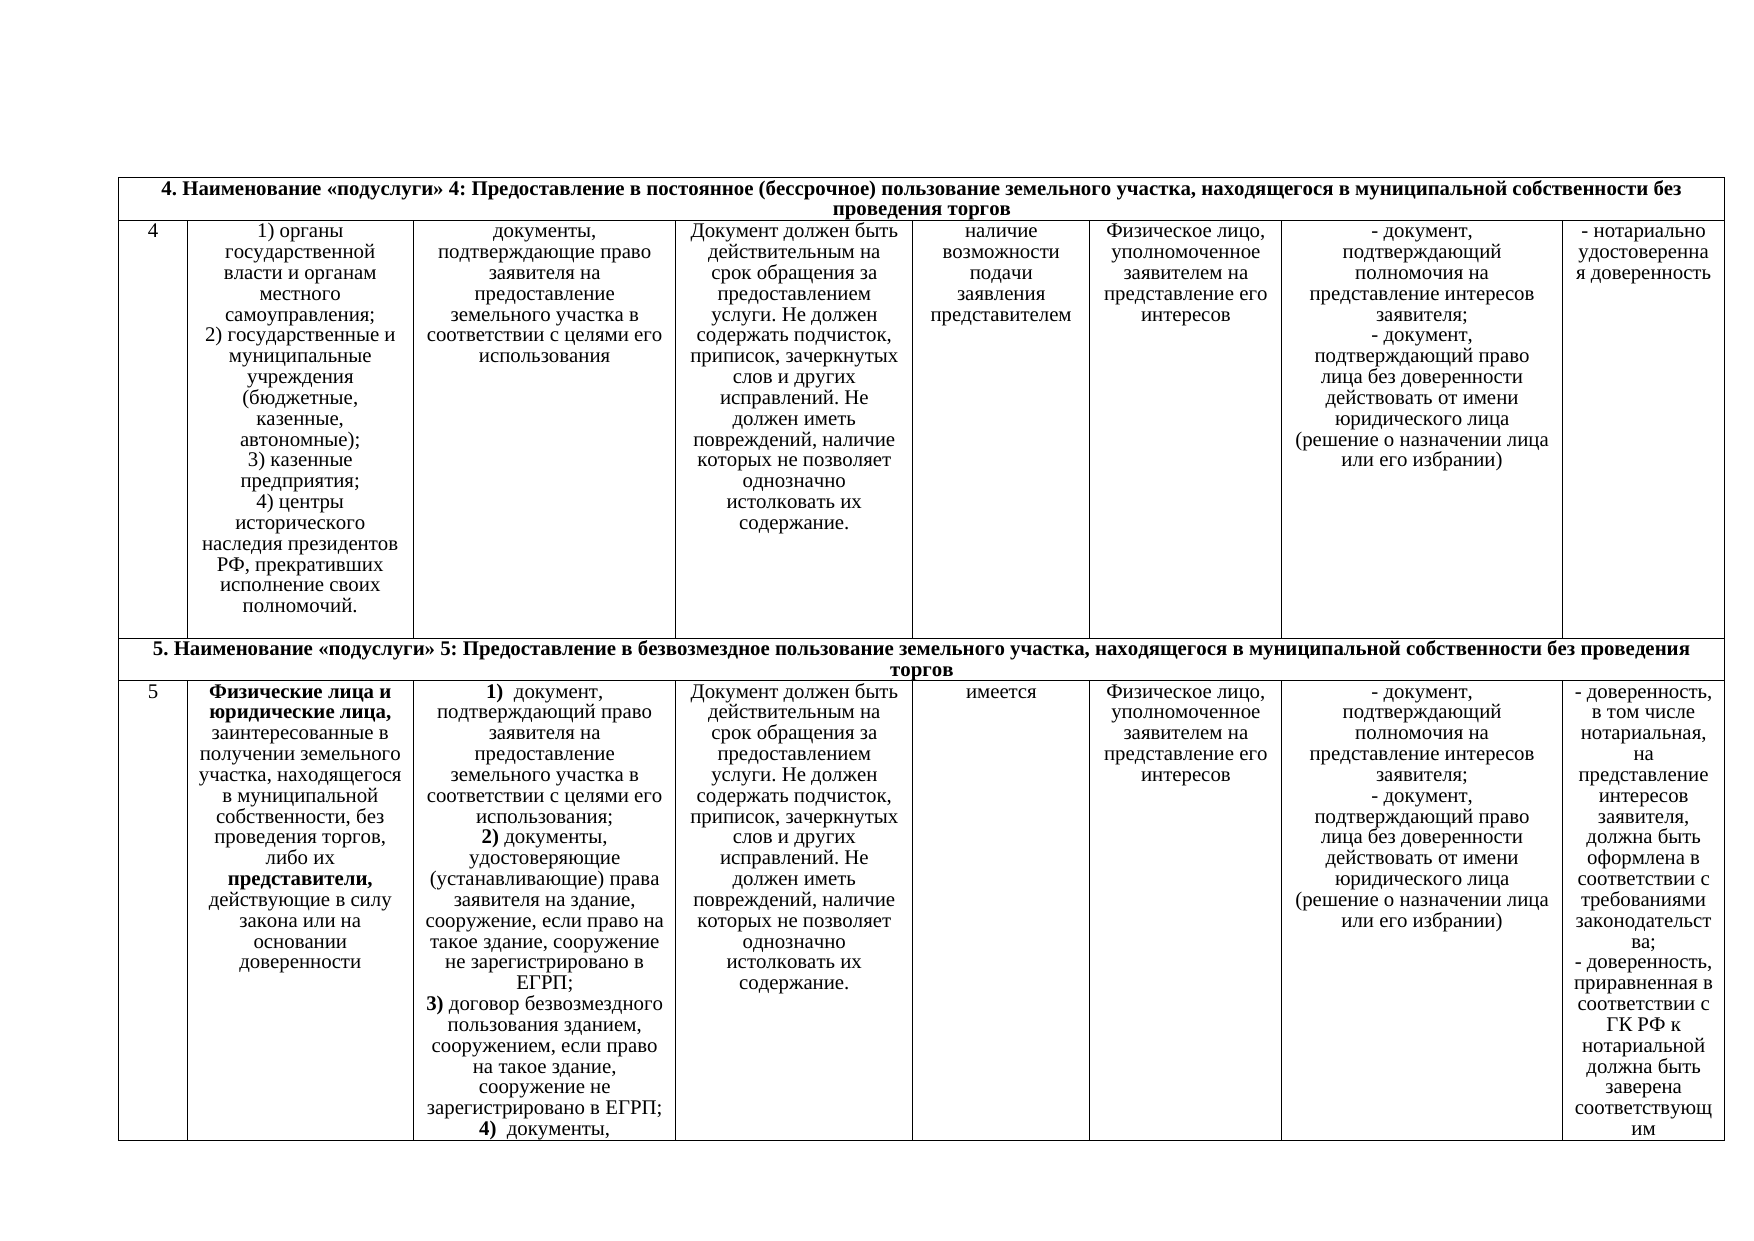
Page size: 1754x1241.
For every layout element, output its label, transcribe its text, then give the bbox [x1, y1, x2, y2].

table_cell документы, подтверждающие право заявителя на предоставление земельного участка в соответствии с целями его использования [414, 221, 675, 638]
table_cell - нотариально удостоверенная доверенность [1563, 221, 1724, 638]
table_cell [188, 681, 413, 1140]
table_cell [1563, 681, 1724, 1140]
table_cell 5 [119, 681, 187, 1140]
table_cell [1282, 681, 1562, 1140]
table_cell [676, 681, 912, 1140]
table_cell 4. Наименование «подуслуги» 4: Предоставление в постоянное (бессрочное) пользование земельного участка, находящегося в муниципальной собственности без проведения торгов [119, 178, 1724, 220]
table_cell наличие возможности подачи заявления представителем [913, 221, 1089, 638]
table_cell Физическое лицо, уполномоченное заявителем на представление его интересов [1090, 221, 1281, 638]
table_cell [1090, 681, 1281, 1140]
table_cell 4 [119, 221, 187, 638]
table_cell 1) органы государственной власти и органам местного самоуправления; 2) государственные и муниципальные учреждения (бюджетные, казенные, автономные); 3) казенные предприятия; 4) центры исторического наследия президентов РФ, прекративших исполнение своих полномочий. [188, 221, 413, 638]
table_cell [414, 681, 675, 1140]
table_cell имеется [913, 681, 1089, 1140]
table_cell 5. Наименование «подуслуги» 5: Предоставление в безвозмездное пользование земельного участка, находящегося в муниципальной собственности без проведения торгов [119, 639, 1724, 680]
